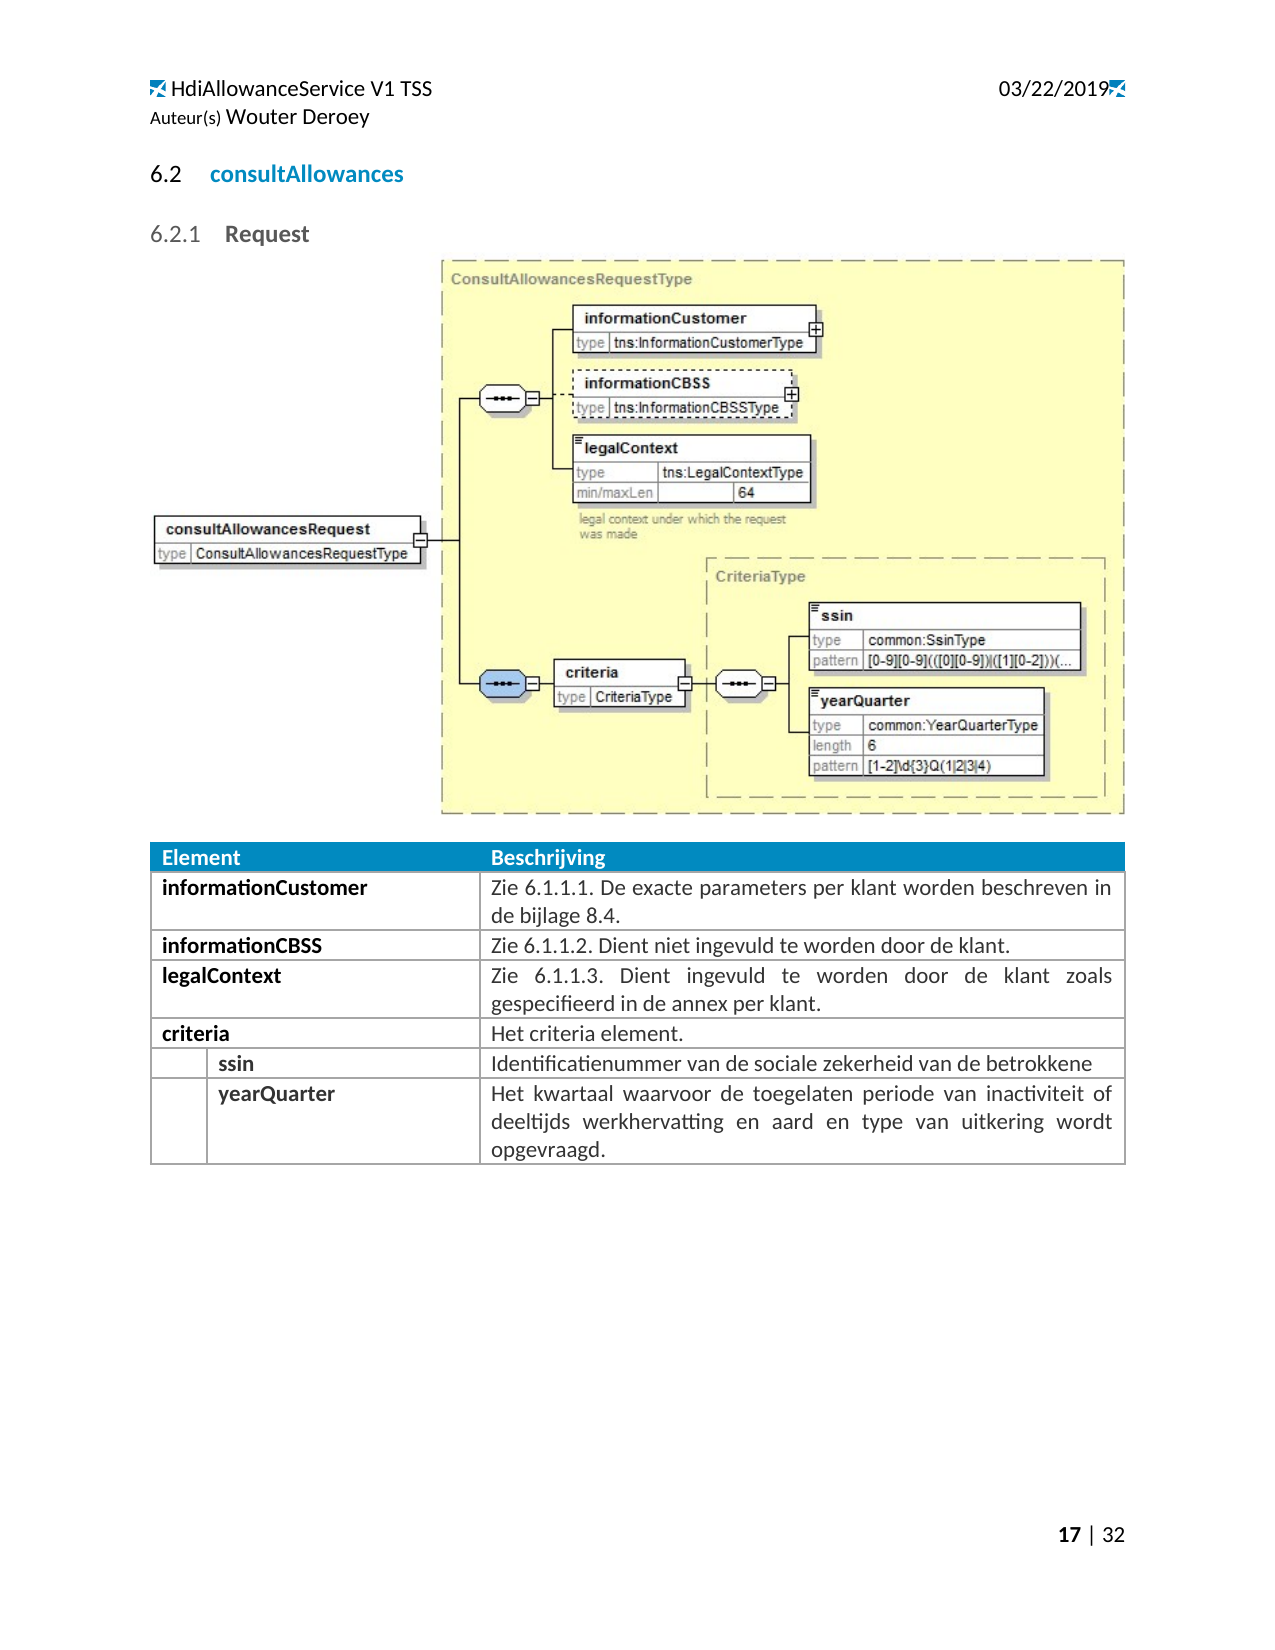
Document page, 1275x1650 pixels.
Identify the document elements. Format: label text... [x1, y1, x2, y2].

subtitle consultAllowances [150, 158, 1125, 188]
table_cell Identificatienummer van de sociale zekerheid van de betrokkene [481, 1049, 1124, 1077]
table_cell Zie 6.1.1.2. Dient niet ingevuld te worden door de klant. [481, 931, 1124, 959]
table_cell ssin [208, 1049, 479, 1077]
table_cell Het kwartaal waarvoor de toegelaten periode van inactiviteit of deeltijds werkhervatting en aard en type van uitkering wordt opgevraagd. [481, 1079, 1124, 1163]
table_cell informationCustomer [152, 873, 479, 929]
table_cell Zie 6.1.1.1. De exacte parameters per klant worden beschreven in de bijlage 8.4. [481, 873, 1124, 929]
picture [150, 252, 1125, 817]
table_cell criteria [152, 1019, 479, 1047]
table_cell [152, 1079, 206, 1163]
picture [1109, 86, 1125, 97]
table_header Beschrijving [480, 843, 1124, 871]
table_cell legalContext [152, 961, 479, 1017]
table_cell informationCBSS [152, 931, 479, 959]
table_cell Het criteria element. [481, 1019, 1124, 1047]
picture [150, 84, 166, 97]
subtitle Request [150, 218, 1125, 248]
table_cell Zie 6.1.1.3. Dient ingevuld te worden door de klant zoals gespecifieerd in de annex per klant. [481, 961, 1124, 1017]
table_cell [152, 1049, 206, 1077]
table_header Element [151, 843, 479, 871]
table_cell yearQuarter [208, 1079, 479, 1163]
